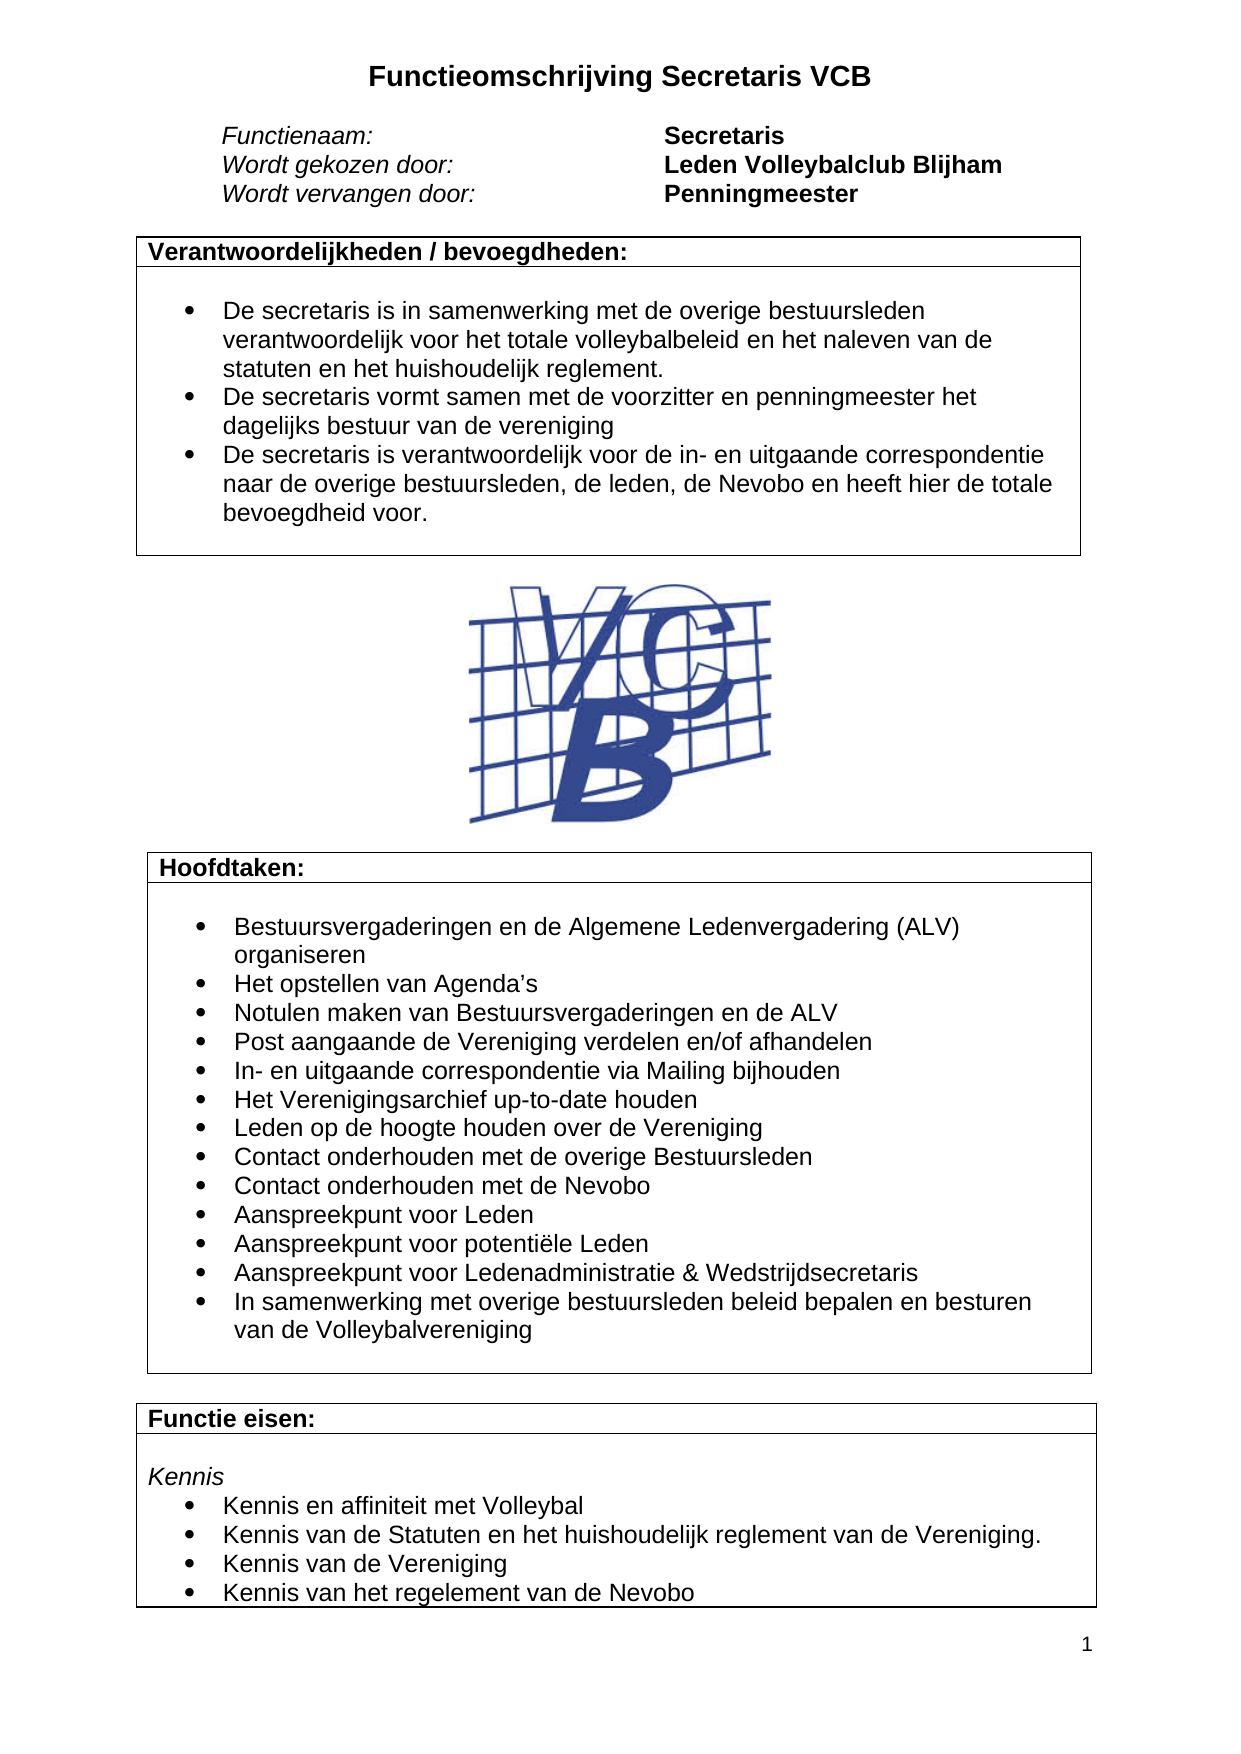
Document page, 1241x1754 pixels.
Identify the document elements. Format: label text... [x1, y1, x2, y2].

text Wordt gekozen door: Leden Volleybalclub Blijham [148, 150, 1093, 179]
picture [468, 584, 772, 824]
text Functienaam: Secretaris [148, 121, 1093, 150]
table_cell De secretaris is in samenwerking met de overige bestuursleden verantwoordelijk voor het totale volleybalbeleid en het naleven van de statuten en het huishoudelijk reglement. De secretaris vormt samen met de voorzitter en penningmeester het dagelijks bestuur van de vereniging De secretaris is verantwoordelijk voor de in- en uitgaande correspondentie naar de overige bestuursleden, de leden, de Nevobo en heeft hier de totale bevoegdheid voor. [137, 267, 1080, 555]
table_header Verantwoordelijkheden / bevoegdheden: [137, 238, 1080, 266]
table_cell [137, 1434, 1096, 1606]
text Functieomschrijving Secretaris VCB [148, 59, 1093, 93]
table_header Hoofdtaken: [148, 853, 1091, 882]
table_header Functie eisen: [137, 1404, 1096, 1432]
text Wordt vervangen door: Penningmeester [148, 179, 1093, 208]
table_cell Bestuursvergaderingen en de Algemene Ledenvergadering (ALV) organiseren Het opstellen van Agenda’s Notulen maken van Bestuursvergaderingen en de ALV Post aangaande de Vereniging verdelen en/of afhandelen In- en uitgaande correspondentie via Mailing bijhouden Het Verenigingsarchief up-to-date houden Leden op de hoogte houden over de Vereniging Contact onderhouden met de overige Bestuursleden Contact onderhouden met de Nevobo Aanspreekpunt voor Leden Aanspreekpunt voor potentiële Leden Aanspreekpunt voor Ledenadministratie & Wedstrijdsecretaris In samenwerking met overige bestuursleden beleid bepalen en besturen van de Volleybalvereniging [148, 883, 1091, 1373]
